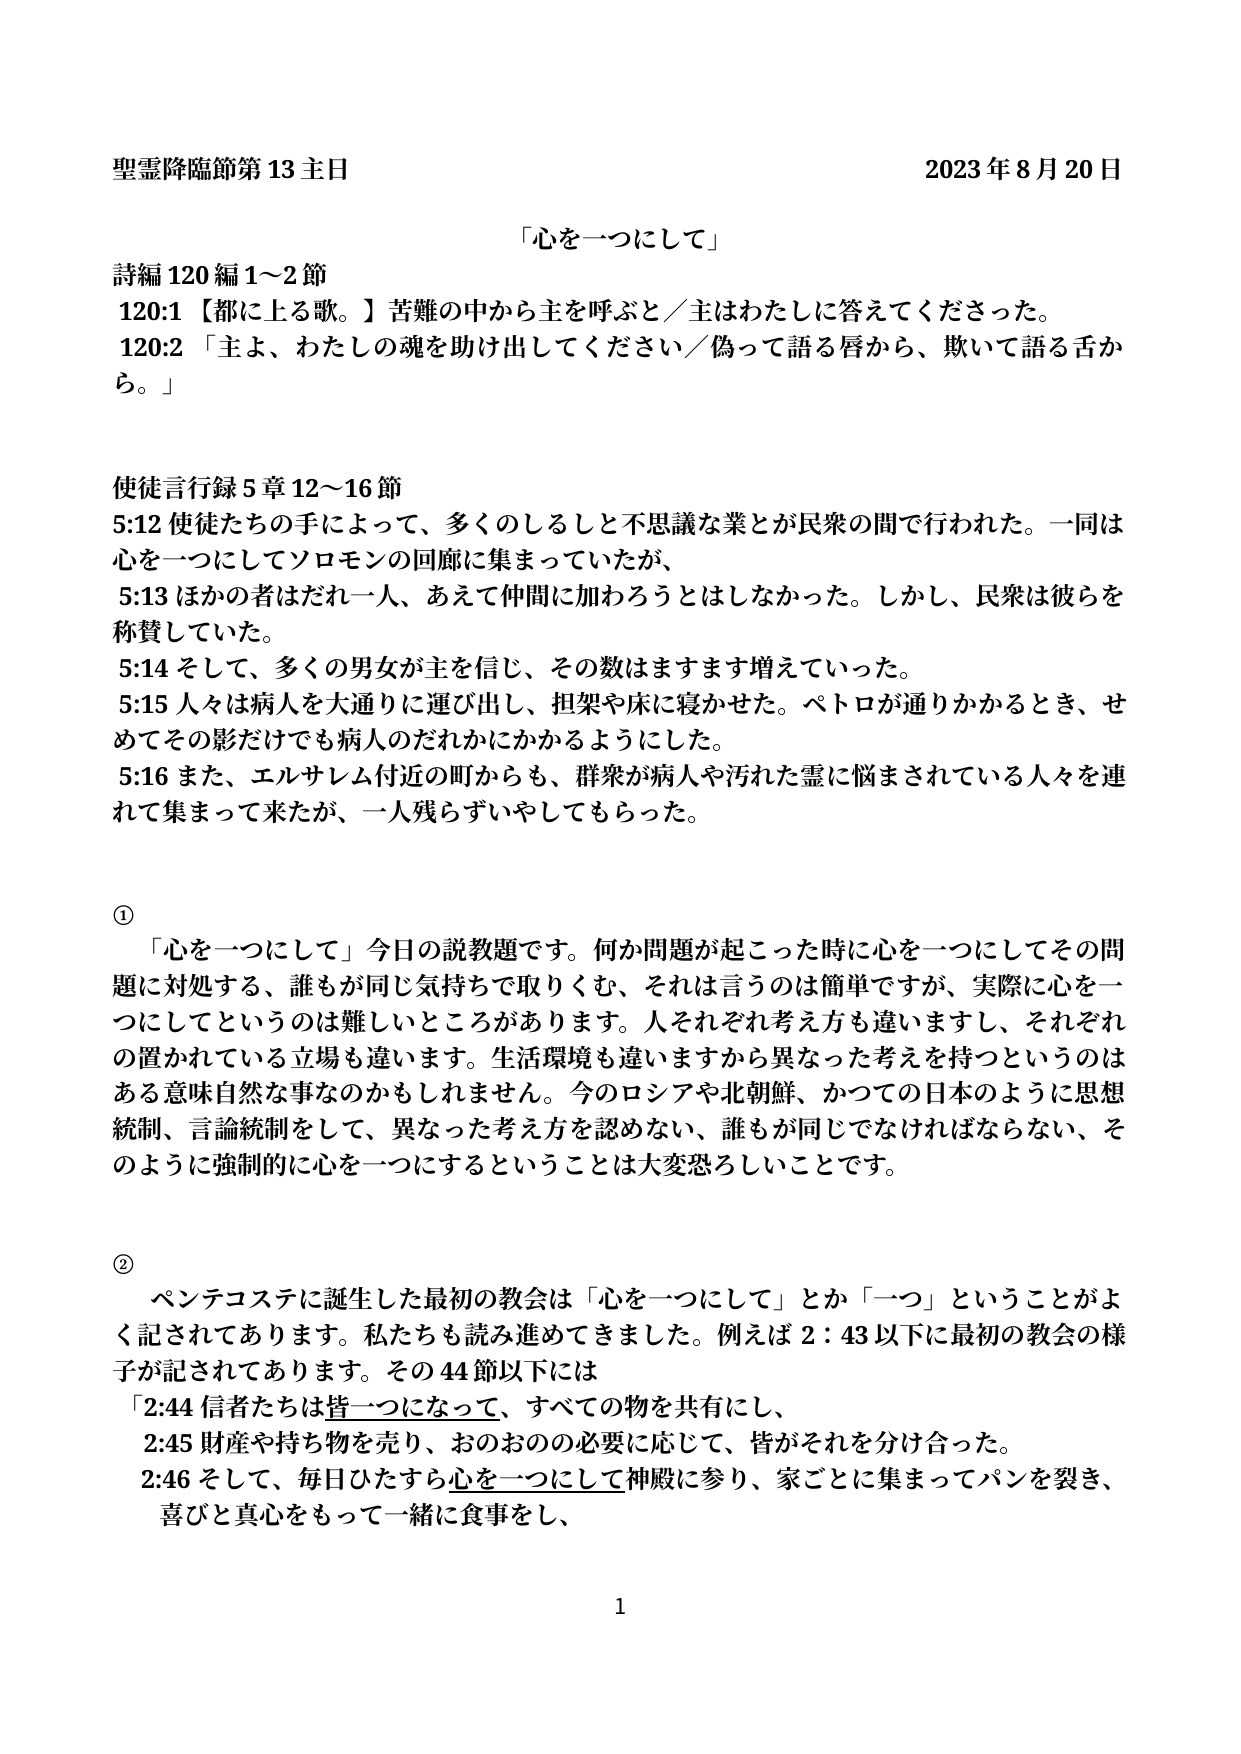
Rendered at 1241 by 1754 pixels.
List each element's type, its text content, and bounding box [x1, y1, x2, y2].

text 聖霊降臨節第13主日 2023年8月20日 [112, 150, 1128, 186]
text 「2:44 信者たちは皆一つになって、すべての物を共有にし、 [112, 1388, 1128, 1424]
text 5:14 そして、多くの男女が主を信じ、その数はますます増えていった。 [112, 648, 1128, 684]
text く記されてあります。私たちも読み進めてきました。例えば2：43以下に最初の教会の様子が記されてあります。その44節以下には [112, 1316, 1128, 1388]
text 2:45 財産や持ち物を売り、おのおのの必要に応じて、皆がそれを分け合った。 [112, 1424, 1128, 1460]
text 5:12 使徒たちの手によって、多くのしるしと不思議な業とが民衆の間で行われた。一同は心を一つにしてソロモンの回廊に集まっていたが、 [112, 504, 1128, 576]
text 5:16 また、エルサレム付近の町からも、群衆が病人や汚れた霊に悩まされている人々を連れて集まって来たが、一人残らずいやしてもらった。 [112, 756, 1128, 828]
text 120:2 「主よ、わたしの魂を助け出してください／偽って語る唇から、欺いて語る舌から。」 [112, 328, 1128, 400]
text 使徒言行録5章12～16節 [112, 468, 1128, 504]
text 120:1 【都に上る歌。】苦難の中から主を呼ぶと／主はわたしに答えてくださった。 [112, 292, 1128, 328]
text 5:13 ほかの者はだれ一人、あえて仲間に加わろうとはしなかった。しかし、民衆は彼らを称賛していた。 [112, 576, 1128, 648]
text 5:15 人々は病人を大通りに運び出し、担架や床に寝かせた。ペトロが通りかかるとき、せめてその影だけでも病人のだれかにかかるようにした。 [112, 684, 1128, 756]
text 詩編120編1～2節 [112, 256, 1128, 292]
text 「心を一つにして」今日の説教題です。何か問題が起こった時に心を一つにしてその問題に対処する、誰もが同じ気持ちで取りくむ、それは言うのは簡単ですが、実際に心を一つにしてというのは難しいところがあります。人それぞれ考え方も違いますし、それぞれの置かれている立場も違います。生活環境も違いますから異なった考えを持つというのはある意味自然な事なのかもしれません。今のロシアや北朝鮮、かつての日本のように思想統制、言論統制をして、異なった考え方を認めない、誰もが同じでなければならない、そのように強制的に心を一つにするということは大変恐ろしいことです。 [112, 930, 1128, 1182]
text 「心を一つにして」 [112, 220, 1128, 256]
list ペンテコステに誕生した最初の教会は「心を一つにして」とか「一つ」ということがよ [150, 1280, 1128, 1316]
text 2:46 そして、毎日ひたすら心を一つにして神殿に参り、家ごとに集まってパンを裂き、喜びと真心をもって一緒に食事をし、 [134, 1460, 1128, 1532]
